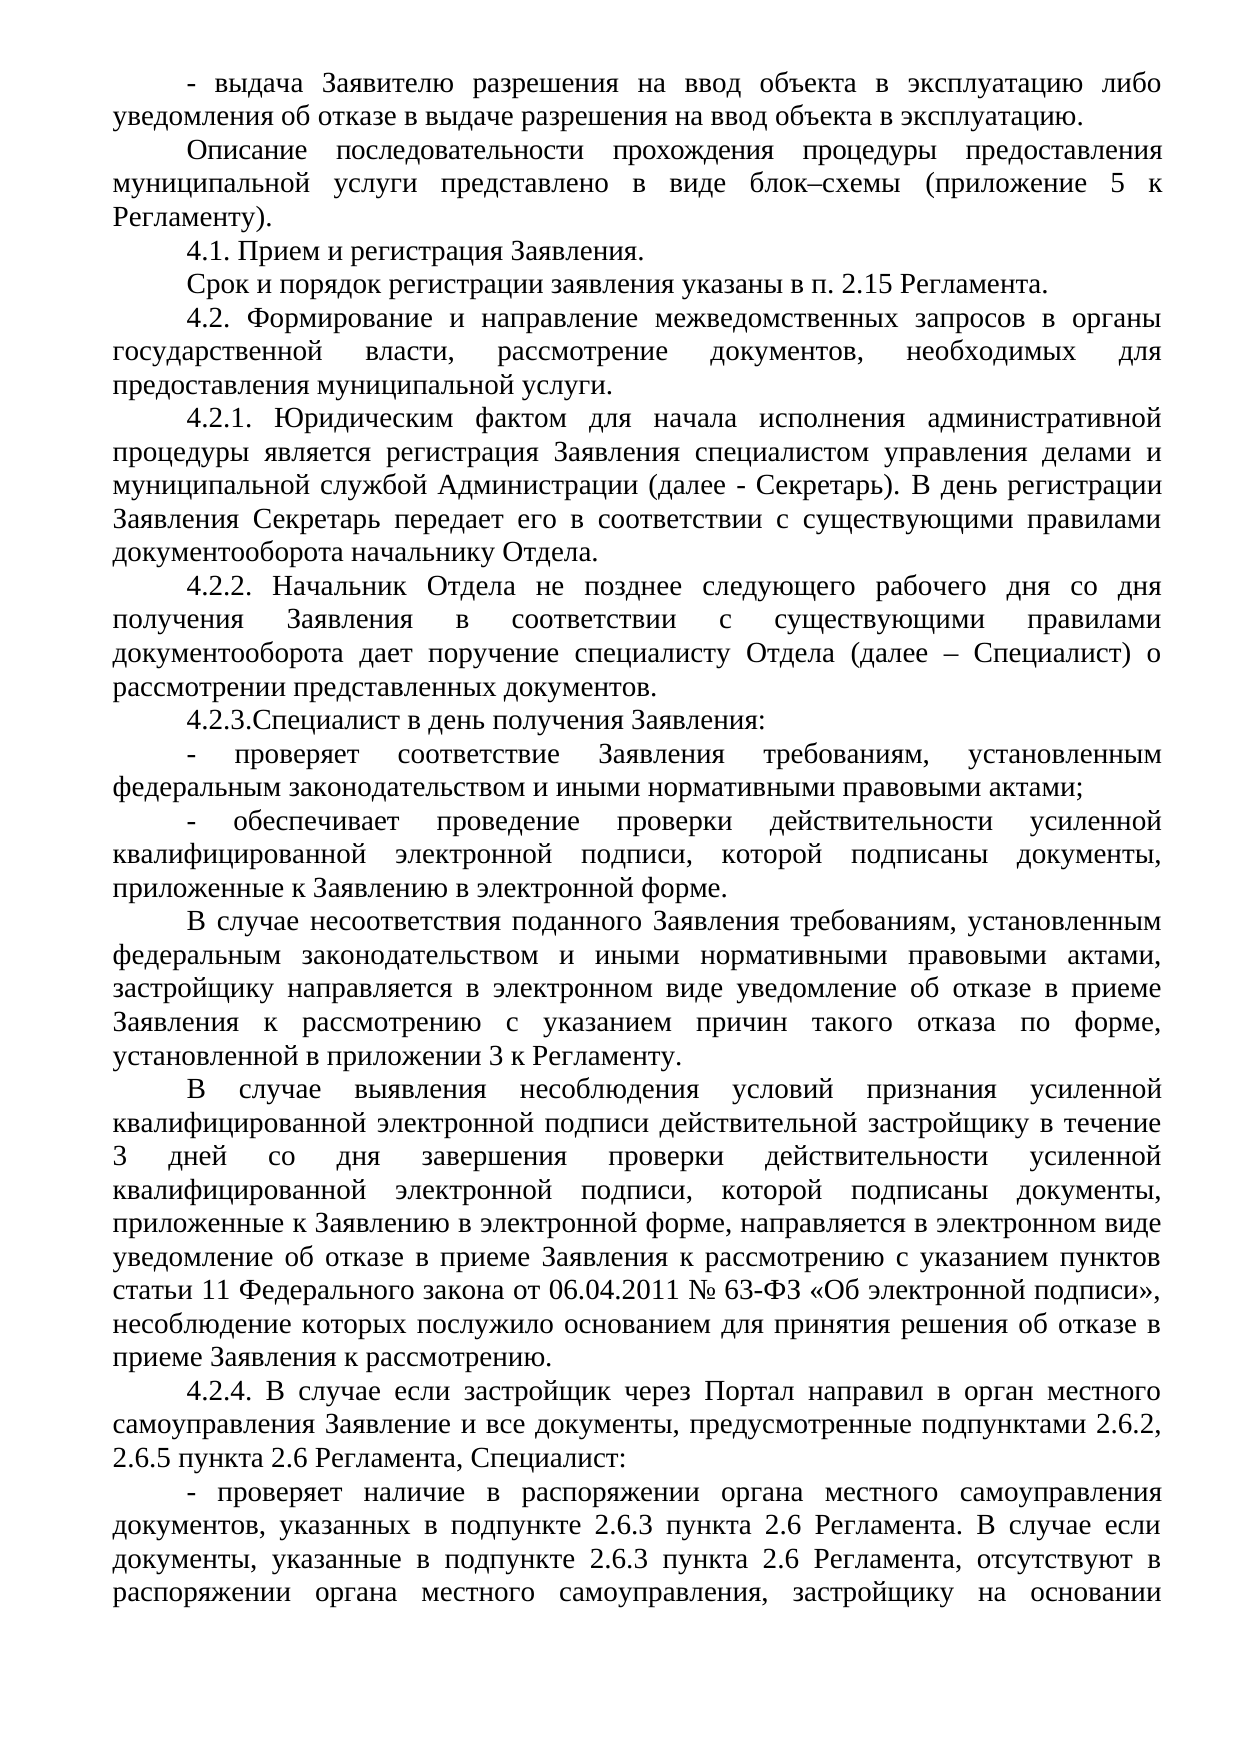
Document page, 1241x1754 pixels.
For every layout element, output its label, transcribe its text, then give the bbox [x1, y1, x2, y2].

text 4.2.4. В случае если застройщик через Портал направил в орган местного самоуправления Заявление и все документы, предусмотренные подпунктами 2.6.2, 2.6.5 пункта 2.6 Регламента, Специалист: [112, 1373, 1162, 1474]
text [112, 1474, 1162, 1608]
text 4.2.2. Начальник Отдела не позднее следующего рабочего дня со дня получения Заявления в соответствии с существующими правилами документооборота дает поручение специалисту Отдела (далее – Специалист) о рассмотрении представленных документов. [112, 568, 1162, 702]
text 4.2.1. Юридическим фактом для начала исполнения административной процедуры является регистрация Заявления специалистом управления делами и муниципальной службой Администрации (далее - Секретарь). В день регистрации Заявления Секретарь передает его в соответствии с существующими правилами документооборота начальнику Отдела. [112, 400, 1162, 568]
text В случае выявления несоблюдения условий признания усиленной квалифицированной электронной подписи действительной застройщику в течение 3 дней со дня завершения проверки действительности усиленной квалифицированной электронной подписи, которой подписаны документы, приложенные к Заявлению в электронной форме, направляется в электронном виде уведомление об отказе в приеме Заявления к рассмотрению с указанием пунктов статьи 11 Федерального закона от 06.04.2011 № 63-ФЗ «Об электронной подписи», несоблюдение которых послужило основанием для принятия решения об отказе в приеме Заявления к рассмотрению. [112, 1071, 1162, 1373]
text - проверяет соответствие Заявления требованиям, установленным федеральным законодательством и иными нормативными правовыми актами; [112, 736, 1162, 803]
text 4.2.3.Специалист в день получения Заявления: [112, 702, 1162, 736]
text - выдача Заявителю разрешения на ввод объекта в эксплуатацию либо уведомления об отказе в выдаче разрешения на ввод объекта в эксплуатацию. [112, 65, 1162, 132]
text - обеспечивает проведение проверки действительности усиленной квалифицированной электронной подписи, которой подписаны документы, приложенные к Заявлению в электронной форме. [112, 803, 1162, 903]
text 4.2. Формирование и направление межведомственных запросов в органы государственной власти, рассмотрение документов, необходимых для предоставления муниципальной услуги. [112, 300, 1162, 400]
text В случае несоответствия поданного Заявления требованиям, установленным федеральным законодательством и иными нормативными правовыми актами, застройщику направляется в электронном виде уведомление об отказе в приеме Заявления к рассмотрению с указанием причин такого отказа по форме, установленной в приложении 3 к Регламенту. [112, 903, 1162, 1071]
text Описание последовательности прохождения процедуры предоставления муниципальной услуги представлено в виде блок–схемы (приложение 5 к Регламенту). [112, 132, 1162, 233]
text Срок и порядок регистрации заявления указаны в п. 2.15 Регламента. [112, 266, 1162, 300]
text 4.1. Прием и регистрация Заявления. [112, 233, 1162, 266]
